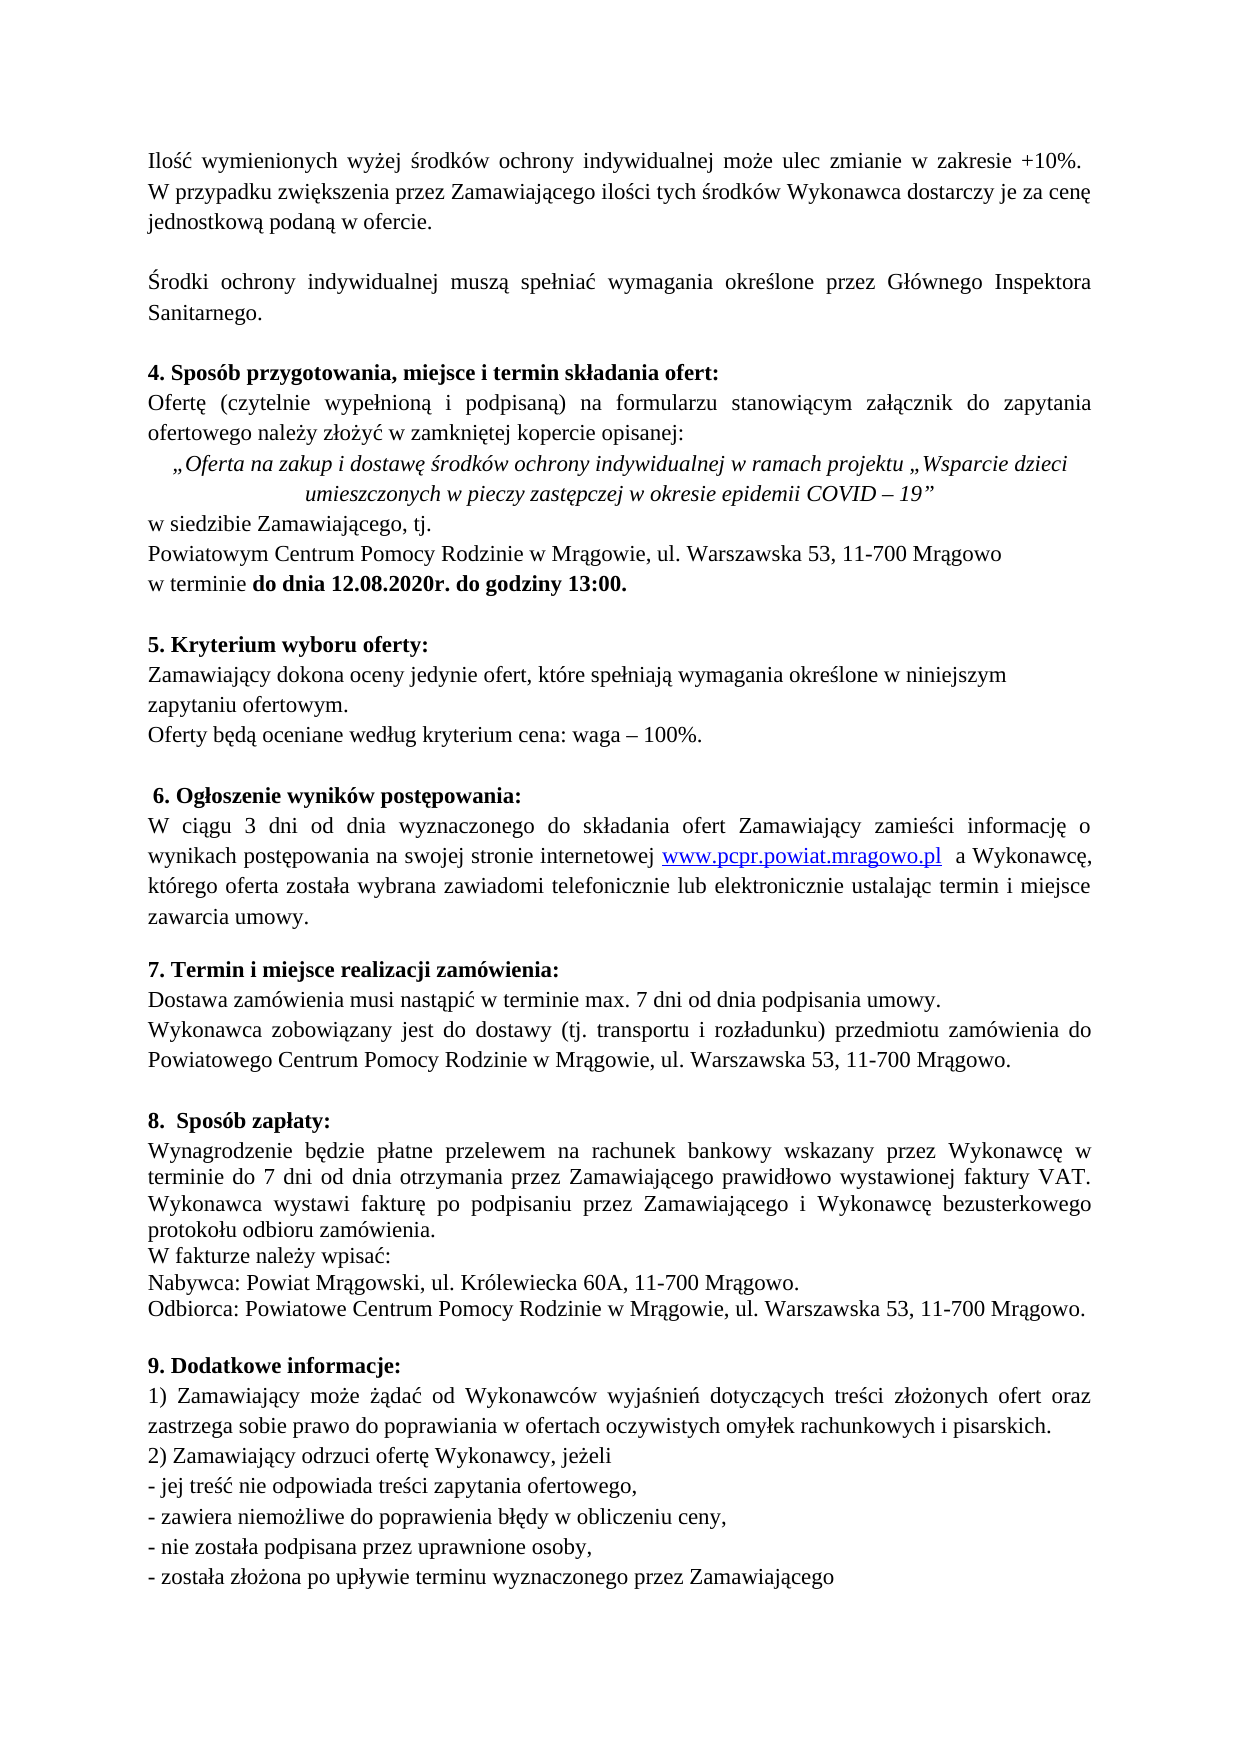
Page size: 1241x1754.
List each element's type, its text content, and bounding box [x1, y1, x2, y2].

text W fakturze należy wpisać: [148, 1242, 1093, 1269]
text 8. Sposób zapłaty: [148, 1107, 1093, 1133]
text Ofertę (czytelnie wypełnioną i podpisaną) na formularzu stanowiącym załącznik do zapytania ofertowego należy złożyć w zamkniętej kopercie opisanej: [148, 389, 1093, 446]
text Powiatowym Centrum Pomocy Rodzinie w Mrągowie, ul. Warszawska 53, 11-700 Mrągowo [148, 540, 1093, 567]
text Dostawa zamówienia musi nastąpić w terminie max. 7 dni od dnia podpisania umowy. [148, 986, 1093, 1012]
text Środki ochrony indywidualnej muszą spełniać wymagania określone przez Głównego Inspektora Sanitarnego. [148, 268, 1093, 325]
text 6. Ogłoszenie wyników postępowania: [148, 782, 1093, 808]
text w siedzibie Zamawiającego, tj. [148, 510, 1093, 536]
text - zawiera niemożliwe do poprawienia błędy w obliczeniu ceny, [148, 1503, 1093, 1529]
text Wykonawca zobowiązany jest do dostawy (tj. transportu i rozładunku) przedmiotu zamówienia do Powiatowego Centrum Pomocy Rodzinie w Mrągowie, ul. Warszawska 53, 11-700 Mrągowo. [148, 1016, 1093, 1073]
text 4. Sposób przygotowania, miejsce i termin składania ofert: [148, 359, 1093, 385]
text Zamawiający dokona oceny jedynie ofert, które spełniają wymagania określone w niniejszym zapytaniu ofertowym. [148, 661, 1093, 718]
text - jej treść nie odpowiada treści zapytania ofertowego, [148, 1473, 1093, 1499]
text - nie została podpisana przez uprawnione osoby, [148, 1533, 1093, 1559]
text 2) Zamawiający odrzuci ofertę Wykonawcy, jeżeli [148, 1442, 1093, 1469]
text - została złożona po upływie terminu wyznaczonego przez Zamawiającego [148, 1563, 1093, 1589]
text W ciągu 3 dni od dnia wyznaczonego do składania ofert Zamawiający zamieści informację o wynikach postępowania na swojej stronie internetowej www.pcpr.powiat.mragowo.pl a Wykonawcę, którego oferta została wybrana zawiadomi telefonicznie lub elektronicznie ustalając termin i miejsce zawarcia umowy. [148, 812, 1093, 929]
text Wynagrodzenie będzie płatne przelewem na rachunek bankowy wskazany przez Wykonawcę w terminie do 7 dni od dnia otrzymania przez Zamawiającego prawidłowo wystawionej faktury VAT. Wykonawca wystawi fakturę po podpisaniu przez Zamawiającego i Wykonawcę bezusterkowego protokołu odbioru zamówienia. [148, 1137, 1093, 1242]
text 5. Kryterium wyboru oferty: [148, 631, 1093, 657]
text Odbiorca: Powiatowe Centrum Pomocy Rodzinie w Mrągowie, ul. Warszawska 53, 11-700 Mrągowo. [148, 1295, 1093, 1322]
text 7. Termin i miejsce realizacji zamówienia: [148, 956, 1093, 982]
text 9. Dodatkowe informacje: [148, 1352, 1093, 1378]
text w terminie do dnia 12.08.2020r. do godziny 13:00. [148, 571, 1093, 597]
text Oferty będą oceniane według kryterium cena: waga – 100%. [148, 722, 1093, 748]
text Ilość wymienionych wyżej środków ochrony indywidualnej może ulec zmianie w zakresie +10%. W przypadku zwiększenia przez Zamawiającego ilości tych środków Wykonawca dostarczy je za cenę jednostkową podaną w ofercie. [148, 148, 1093, 234]
text 1) Zamawiający może żądać od Wykonawców wyjaśnień dotyczących treści złożonych ofert oraz zastrzega sobie prawo do poprawiania w ofertach oczywistych omyłek rachunkowych i pisarskich. [148, 1382, 1093, 1438]
text „Oferta na zakup i dostawę środków ochrony indywidualnej w ramach projektu „Wsparcie dzieci umieszczonych w pieczy zastępczej w okresie epidemii COVID – 19” [148, 450, 1093, 506]
text Nabywca: Powiat Mrągowski, ul. Królewiecka 60A, 11-700 Mrągowo. [148, 1269, 1093, 1295]
